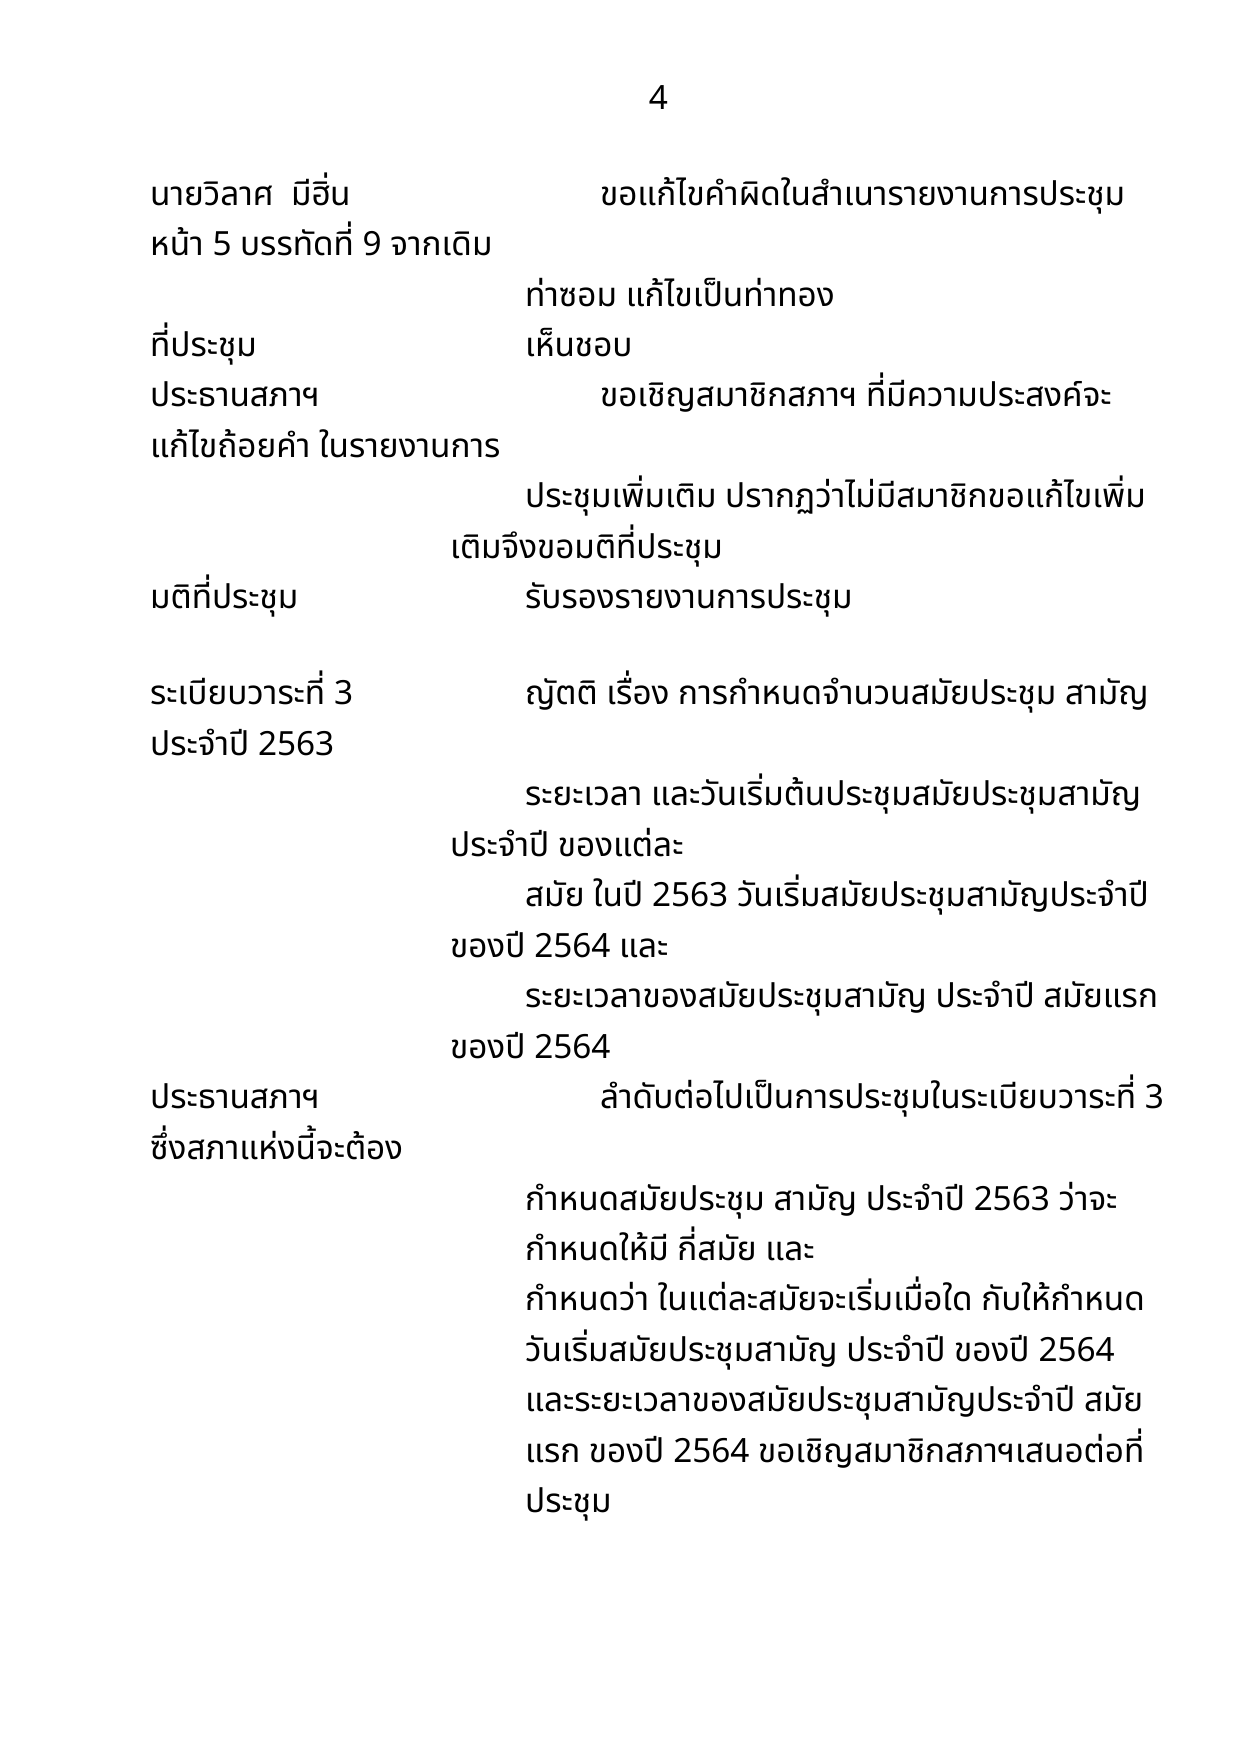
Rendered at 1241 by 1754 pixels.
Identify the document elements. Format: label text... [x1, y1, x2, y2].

text กำหนดว่า ในแต่ละสมัยจะเริ่มเมื่อใด กับให้กำหนดวันเริ่มสมัยประชุมสามัญ ประจำปี ของปี 2564 และระยะเวลาของสมัยประชุมสามัญประจำปี สมัยแรก ของปี 2564 ขอเชิญสมาชิกสภาฯเสนอต่อที่ประชุม [525, 1275, 1167, 1528]
text ประธานสภาฯ ลำดับต่อไปเป็นการประชุมในระเบียบวาระที่ 3 ซึ่งสภาแห่งนี้จะต้อง [150, 1073, 1167, 1174]
text ประธานสภาฯ ขอเชิญสมาชิกสภาฯ ที่มีความประสงค์จะแก้ไขถ้อยคำ ในรายงานการ [150, 371, 1167, 472]
text มติที่ประชุม รับรองรายงานการประชุม [150, 573, 1167, 623]
text ระเบียบวาระที่ 3 ญัตติ เรื่อง การกำหนดจำนวนสมัยประชุม สามัญ ประจำปี 2563 [150, 669, 1167, 770]
text ระยะเวลา และวันเริ่มต้นประชุมสมัยประชุมสามัญ ประจำปี ของแต่ละ [450, 770, 1167, 871]
text นายวิลาศ มีฮิ่น ขอแก้ไขคำผิดในสำเนารายงานการประชุม หน้า 5 บรรทัดที่ 9 จากเดิม [150, 169, 1167, 271]
text ระยะเวลาของสมัยประชุมสามัญ ประจำปี สมัยแรกของปี 2564 [450, 972, 1167, 1073]
text กำหนดสมัยประชุม สามัญ ประจำปี 2563 ว่าจะกำหนดให้มี กี่สมัย และ [525, 1174, 1167, 1275]
text สมัย ในปี 2563 วันเริ่มสมัยประชุมสามัญประจำปี ของปี 2564 และ [450, 871, 1167, 972]
text ประชุมเพิ่มเติม ปรากฏว่าไม่มีสมาชิกขอแก้ไขเพิ่มเติมจึงขอมติที่ประชุม [450, 472, 1167, 573]
text ที่ประชุม เห็นชอบ [150, 321, 1167, 371]
text ท่าซอม แก้ไขเป็นท่าทอง [150, 271, 1167, 321]
